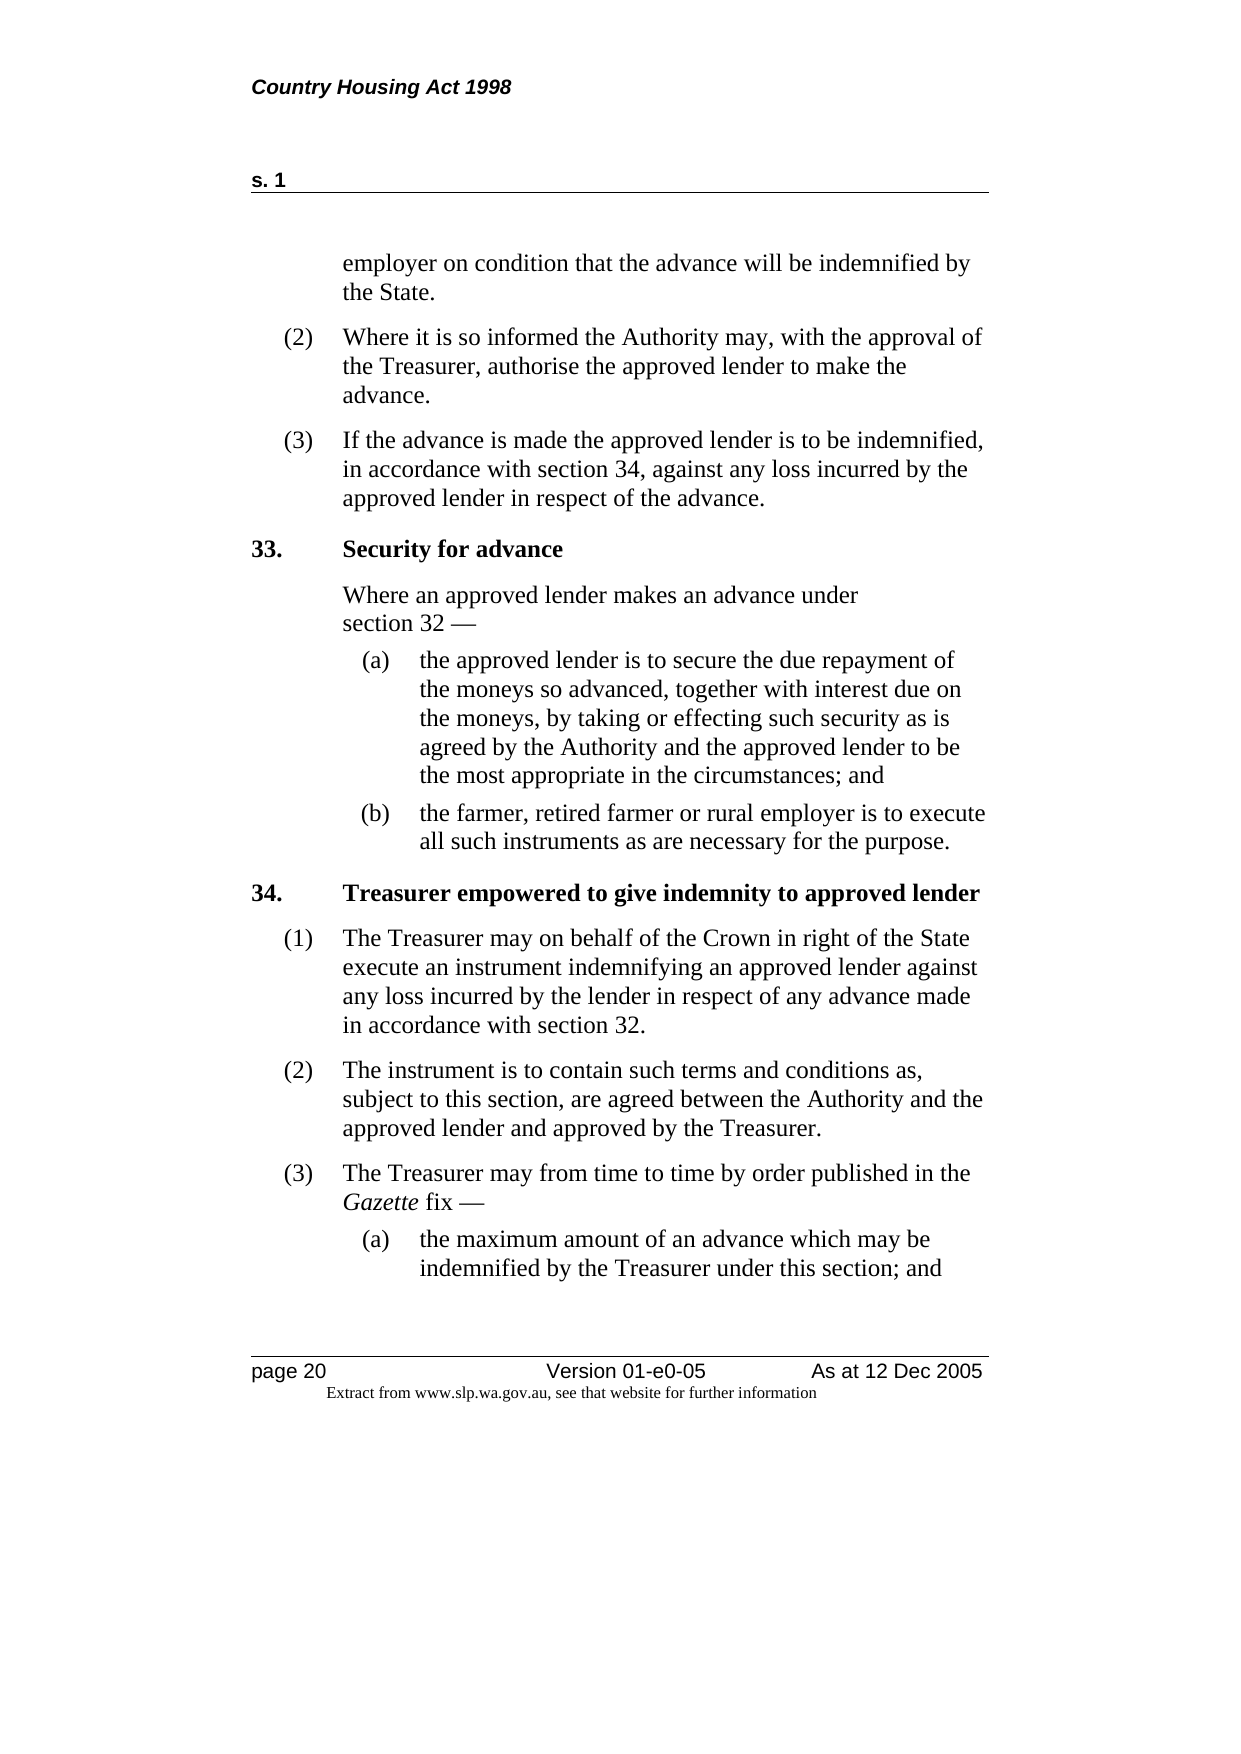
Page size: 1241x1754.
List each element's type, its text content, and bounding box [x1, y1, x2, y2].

text (2) The instrument is to contain such terms and conditions as, subject to this section, are agreed between the Authority and the approved lender and approved by the Treasurer. [251, 1055, 989, 1141]
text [251, 248, 989, 306]
text (a) the approved lender is to secure the due repayment of the moneys so advanced, together with interest due on the moneys, by taking or effecting such security as is agreed by the Authority and the approved lender to be the most appropriate in the circumstances; and [251, 646, 989, 789]
text (2) Where it is so informed the Authority may, with the approval of the Treasurer, authorise the approved lender to make the advance. [251, 322, 989, 408]
text (a) the maximum amount of an advance which may be indemnified by the Treasurer under this section; and [251, 1224, 989, 1281]
text Where an approved lender makes an advance under section 32 — [251, 580, 989, 637]
text (b) the farmer, retired farmer or rural employer is to execute all such instruments as are necessary for the purpose. [251, 798, 989, 855]
subtitle 34. Treasurer empowered to give indemnity to approved lender [251, 878, 989, 907]
text (3) If the advance is made the approved lender is to be indemnified, in accordance with section 34, against any loss incurred by the approved lender in respect of the advance. [251, 425, 989, 511]
text (3) The Treasurer may from time to time by order published in the Gazette fix — [251, 1158, 989, 1216]
text (1) The Treasurer may on behalf of the Crown in right of the State execute an instrument indemnifying an approved lender against any loss incurred by the lender in respect of any advance made in accordance with section 32. [251, 923, 989, 1038]
subtitle 33. Security for advance [251, 534, 989, 563]
